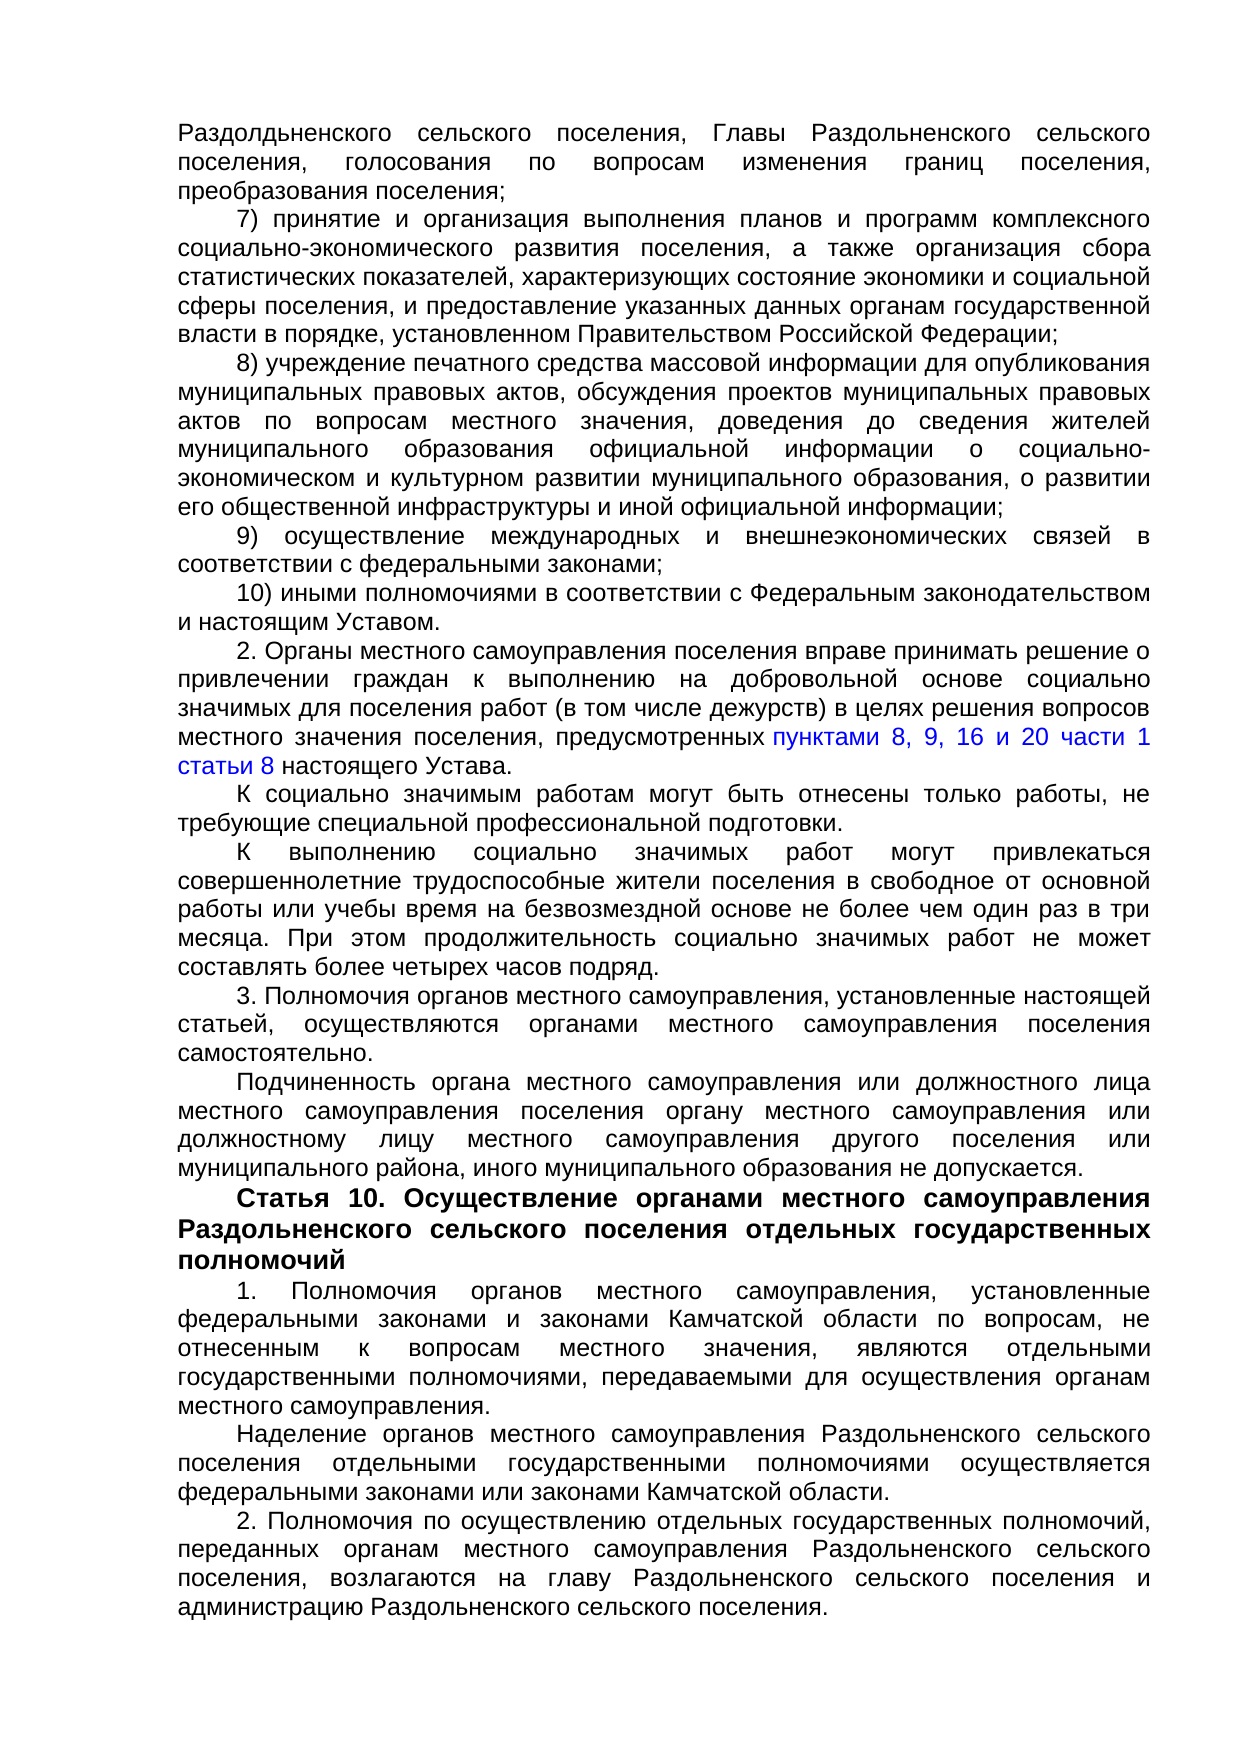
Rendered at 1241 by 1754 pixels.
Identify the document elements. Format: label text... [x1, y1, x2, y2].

text 3. Полномочия органов местного самоуправления, установленные настоящей статьей, осуществляются органами местного самоуправления поселения самостоятельно. [177, 981, 1152, 1067]
text Подчиненность органа местного самоуправления или должностного лица местного самоуправления поселения органу местного самоуправления или должностному лицу местного самоуправления другого поселения или муниципального района, иного муниципального образования не допускается. [177, 1067, 1152, 1182]
text 2. Полномочия по осуществлению отдельных государственных полномочий, переданных органам местного самоуправления Раздольненского сельского поселения, возлагаются на главу Раздольненского сельского поселения и администрацию Раздольненского сельского поселения. [177, 1506, 1152, 1621]
text Наделение органов местного самоуправления Раздольненского сельского поселения отдельными государственными полномочиями осуществляется федеральными законами или законами Камчатской области. [177, 1419, 1152, 1506]
text 1. Полномочия органов местного самоуправления, установленные федеральными законами и законами Камчатской области по вопросам, не отнесенным к вопросам местного значения, являются отдельными государственными полномочиями, передаваемыми для осуществления органам местного самоуправления. [177, 1276, 1152, 1419]
text 2. Органы местного самоуправления поселения вправе принимать решение о привлечении граждан к выполнению на добровольной основе социально значимых для поселения работ (в том числе дежурств) в целях решения вопросов местного значения поселения, предусмотренных пунктами 8, 9, 16 и 20 части 1 статьи 8 настоящего Устава. [177, 636, 1152, 779]
text К социально значимым работам могут быть отнесены только работы, не требующие специальной профессиональной подготовки. [177, 779, 1152, 837]
text Статья 10. Осуществление органами местного самоуправления Раздольненского сельского поселения отдельных государственных полномочий [177, 1182, 1152, 1276]
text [177, 118, 1152, 204]
text 10) иными полномочиями в соответствии с Федеральным законодательством и настоящим Уставом. [177, 578, 1152, 636]
text К выполнению социально значимых работ могут привлекаться совершеннолетние трудоспособные жители поселения в свободное от основной работы или учебы время на безвозмездной основе не более чем один раз в три месяца. При этом продолжительность социально значимых работ не может составлять более четырех часов подряд. [177, 837, 1152, 981]
text 9) осуществление международных и внешнеэкономических связей в соответствии с федеральными законами; [177, 521, 1152, 578]
text 7) принятие и организация выполнения планов и программ комплексного социально-экономического развития поселения, а также организация сбора статистических показателей, характеризующих состояние экономики и социальной сферы поселения, и предоставление указанных данных органам государственной власти в порядке, установленном Правительством Российской Федерации; [177, 204, 1152, 348]
text 8) учреждение печатного средства массовой информации для опубликования муниципальных правовых актов, обсуждения проектов муниципальных правовых актов по вопросам местного значения, доведения до сведения жителей муниципального образования официальной информации о социально-экономическом и культурном развитии муниципального образования, о развитии его общественной инфраструктуры и иной официальной информации; [177, 348, 1152, 521]
